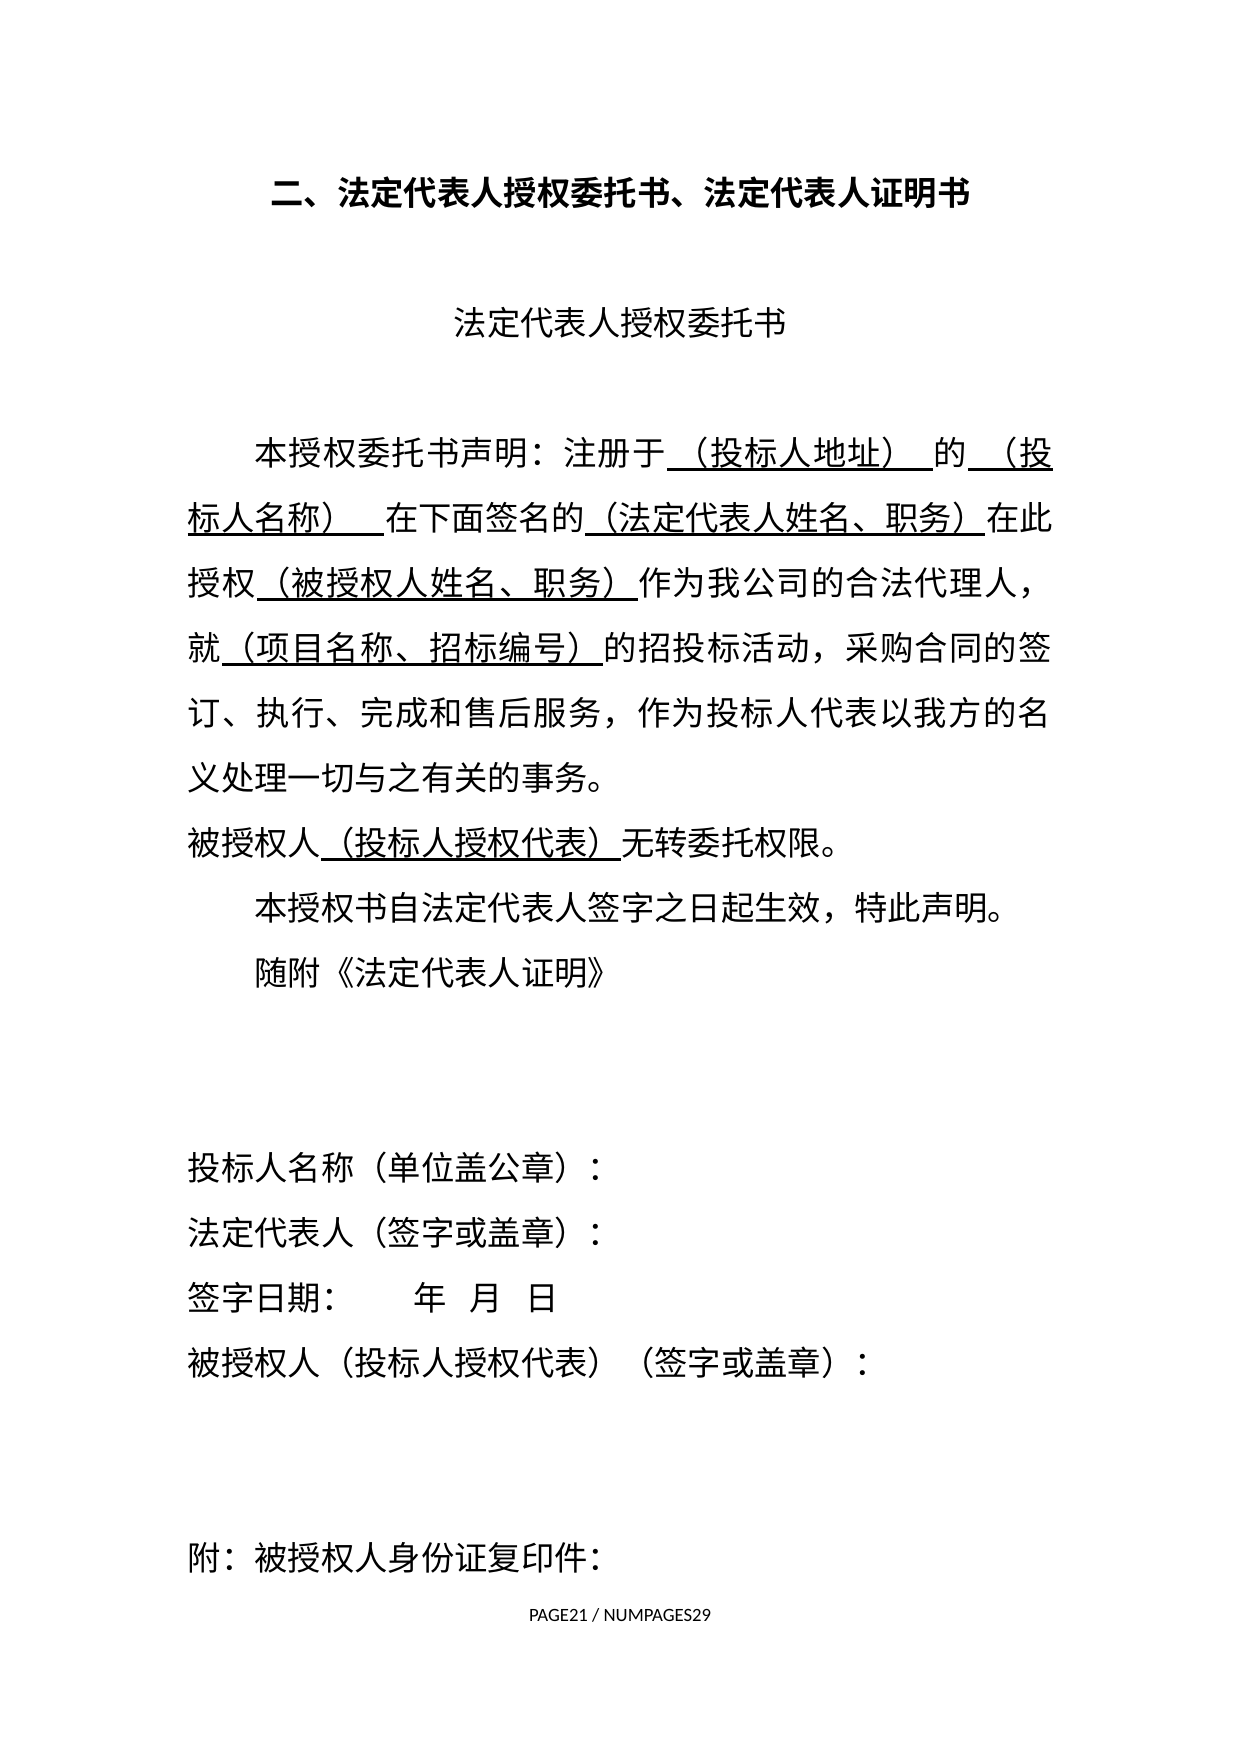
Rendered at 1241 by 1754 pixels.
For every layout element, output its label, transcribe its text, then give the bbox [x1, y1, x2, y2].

text 附：被授权人身份证复印件： [187, 1523, 1053, 1588]
text 随附《法定代表人证明》 [187, 938, 1053, 1003]
text 被授权人（投标人授权代表）无转委托权限。 [187, 808, 1053, 873]
text 签字日期： 年 月 日 [187, 1263, 1053, 1328]
text 二、法定代表人授权委托书、法定代表人证明书 [187, 158, 1053, 223]
text 法定代表人授权委托书 [187, 288, 1053, 353]
text 本授权书自法定代表人签字之日起生效，特此声明。 [187, 873, 1053, 938]
text 被授权人（投标人授权代表）（签字或盖章）： [187, 1328, 1053, 1393]
text 本授权委托书声明：注册于 （投标人地址） 的 （投标人名称） 在下面签名的（法定代表人姓名、职务）在此授权（被授权人姓名、职务）作为我公司的合法代理人，就（项目名称、招标编号）的招投标活动，采购合同的签订、执行、完成和售后服务，作为投标人代表以我方的名义处理一切与之有关的事务。 [187, 418, 1053, 808]
text 法定代表人（签字或盖章）： [187, 1198, 1053, 1263]
text 投标人名称（单位盖公章）： [187, 1133, 1053, 1198]
